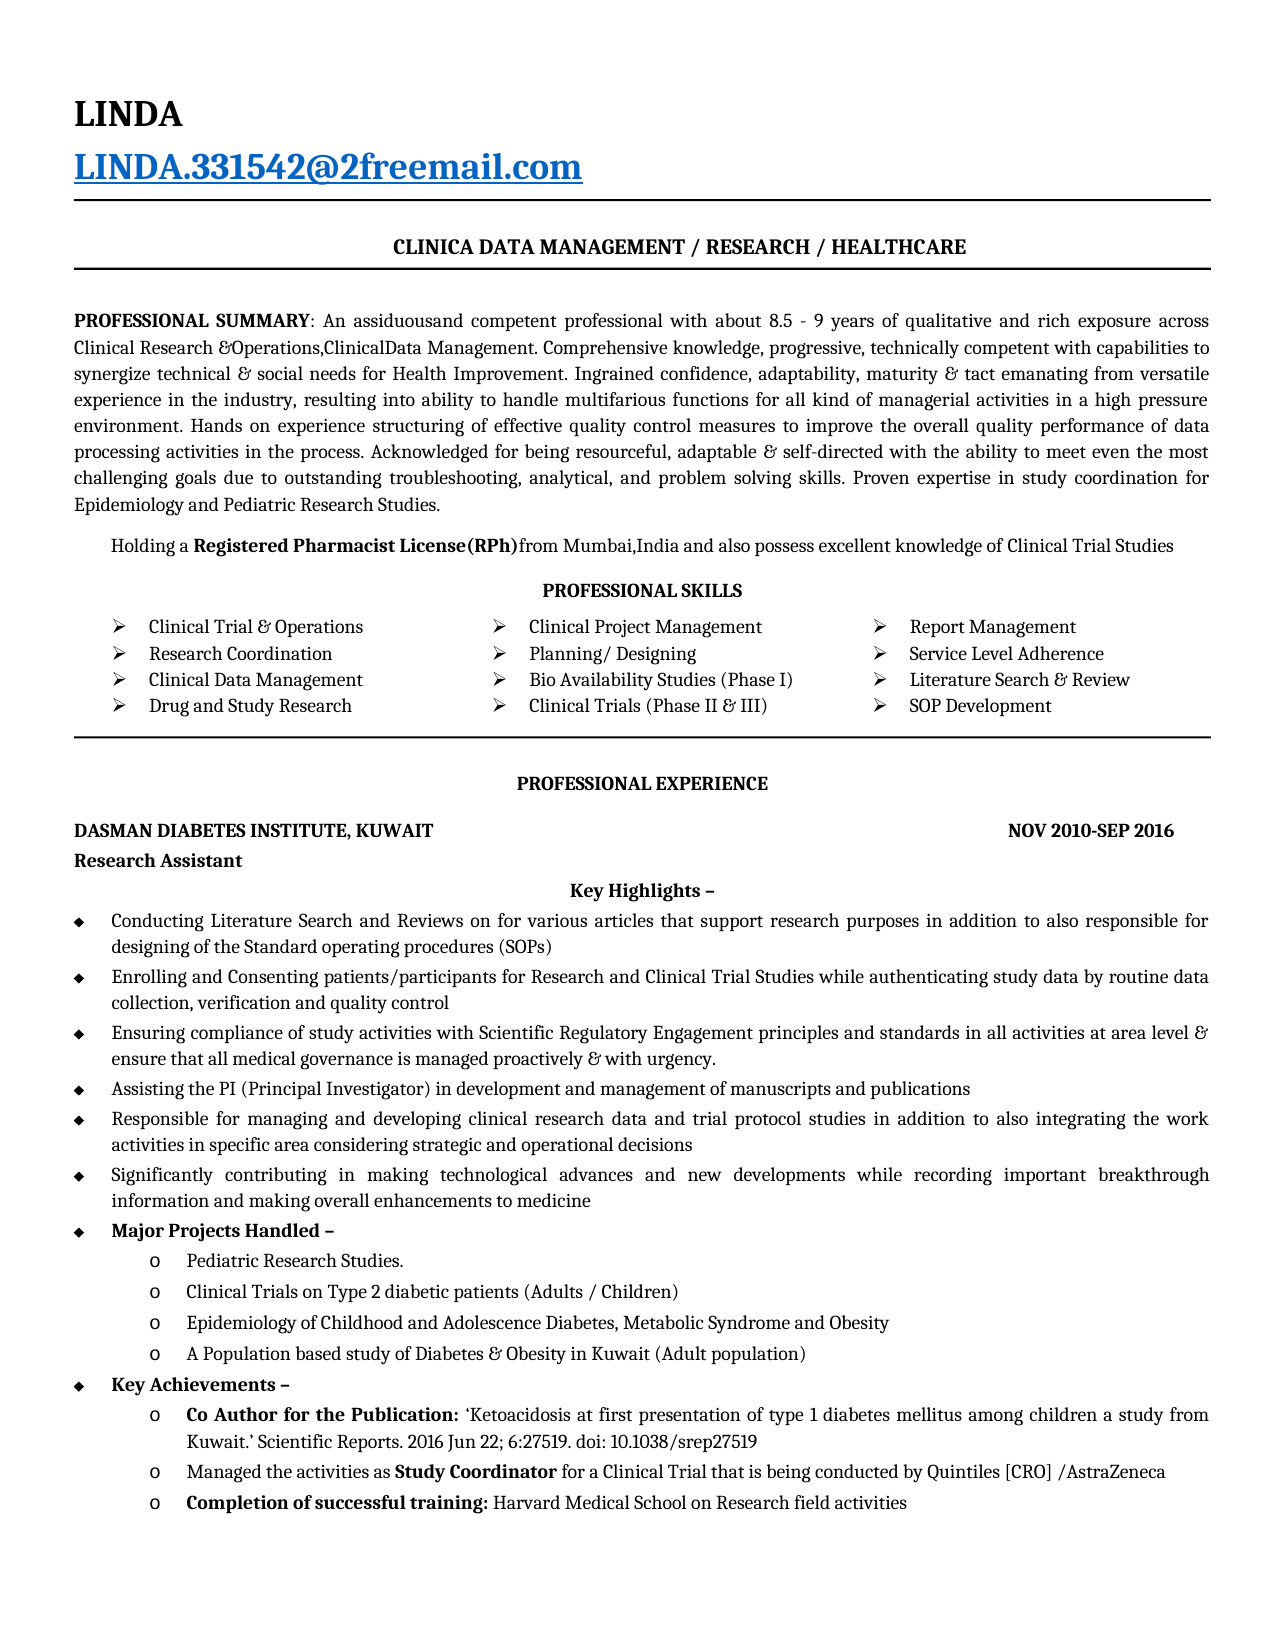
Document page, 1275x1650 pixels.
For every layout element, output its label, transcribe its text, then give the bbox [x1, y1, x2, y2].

list Clinical Trial & Operations [111, 616, 450, 639]
list Assisting the PI (Principal Investigator) in development and management of manuscripts and publications [74, 1077, 1211, 1100]
list Co Author for the Publication: ‘Ketoacidosis at first presentation of type 1 diabetes mellitus among children a study from Kuwait.’ Scientific Reports. 2016 Jun 22; 6:27519. doi: 10.1038/srep27519 [149, 1403, 1211, 1453]
list Service Level Adherence [872, 642, 1211, 665]
list Planning/ Designing [492, 642, 830, 665]
list Drug and Study Research [111, 694, 450, 717]
list Major Projects Handled – [74, 1219, 1211, 1242]
list Responsible for managing and developing clinical research data and trial protocol studies in addition to also integrating the work activities in specific area considering strategic and operational decisions [74, 1107, 1211, 1156]
list Epidemiology of Childhood and Adolescence Diabetes, Metabolic Syndrome and Obesity [149, 1311, 1211, 1335]
list Clinical Trials (Phase II & III) [492, 694, 830, 717]
text DASMAN DIABETES INSTITUTE, KUWAIT NOV 2010-SEP 2016 [74, 819, 1211, 842]
list Completion of successful training: Harvard Medical School on Research field activities [149, 1491, 1211, 1515]
text Key Highlights – [74, 879, 1211, 902]
list Conducting Literature Search and Reviews on for various articles that support research purposes in addition to also responsible for designing of the Standard operating procedures (SOPs) [74, 909, 1211, 958]
list Significantly contributing in making technological advances and new developments while recording important breakthrough information and making overall enhancements to medicine [74, 1163, 1211, 1212]
list Key Achievements – [74, 1373, 1211, 1396]
list Managed the activities as Study Coordinator for a Clinical Trial that is being conducted by Quintiles [CRO] /AstraZeneca [149, 1460, 1211, 1484]
list Ensuring compliance of study activities with Scientific Regulatory Engagement principles and standards in all activities at area level & ensure that all medical governance is managed proactively & with urgency. [74, 1021, 1211, 1070]
text PROFESSIONAL SUMMARY: An assiduousand competent professional with about 8.5 - 9 years of qualitative and rich exposure across Clinical Research &Operations,ClinicalData Management. Comprehensive knowledge, progressive, technically competent with capabilities to synergize technical & social needs for Health Improvement. Ingrained confidence, adaptability, maturity & tact emanating from versatile experience in the industry, resulting into ability to handle multifarious functions for all kind of managerial activities in a high pressure environment. Hands on experience structuring of effective quality control measures to improve the overall quality performance of data processing activities in the process. Acknowledged for being resourceful, adaptable & self-directed with the ability to meet even the most challenging goals due to outstanding troubleshooting, analytical, and problem solving skills. Proven expertise in study coordination for Epidemiology and Pediatric Research Studies. [74, 310, 1211, 516]
list Report Management [872, 616, 1211, 639]
text Holding a Registered Pharmacist License(RPh)from Mumbai,India and also possess excellent knowledge of Clinical Trial Studies [74, 535, 1211, 558]
list SOP Development [872, 694, 1211, 717]
list Clinical Project Management [492, 616, 830, 639]
list Research Coordination [111, 642, 450, 665]
text PROFESSIONAL EXPERIENCE [74, 772, 1211, 795]
text CLINICA DATA MANAGEMENT / RESEARCH / HEALTHCARE [74, 235, 1211, 260]
text PROFESSIONAL SKILLS [74, 579, 1211, 602]
text LINDA.331542@2freemail.com [74, 146, 1211, 189]
list Clinical Data Management [111, 668, 450, 691]
list Bio Availability Studies (Phase I) [492, 668, 830, 691]
list Literature Search & Review [872, 668, 1211, 691]
list Enrolling and Consenting patients/participants for Research and Clinical Trial Studies while authenticating study data by routine data collection, verification and quality control [74, 965, 1211, 1014]
text Research Assistant [74, 849, 1211, 872]
list A Population based study of Diabetes & Obesity in Kuwait (Adult population) [149, 1342, 1211, 1366]
list Clinical Trials on Type 2 diabetic patients (Adults / Children) [149, 1280, 1211, 1304]
text LINDA [74, 92, 1211, 136]
list Pediatric Research Studies. [149, 1249, 1211, 1273]
